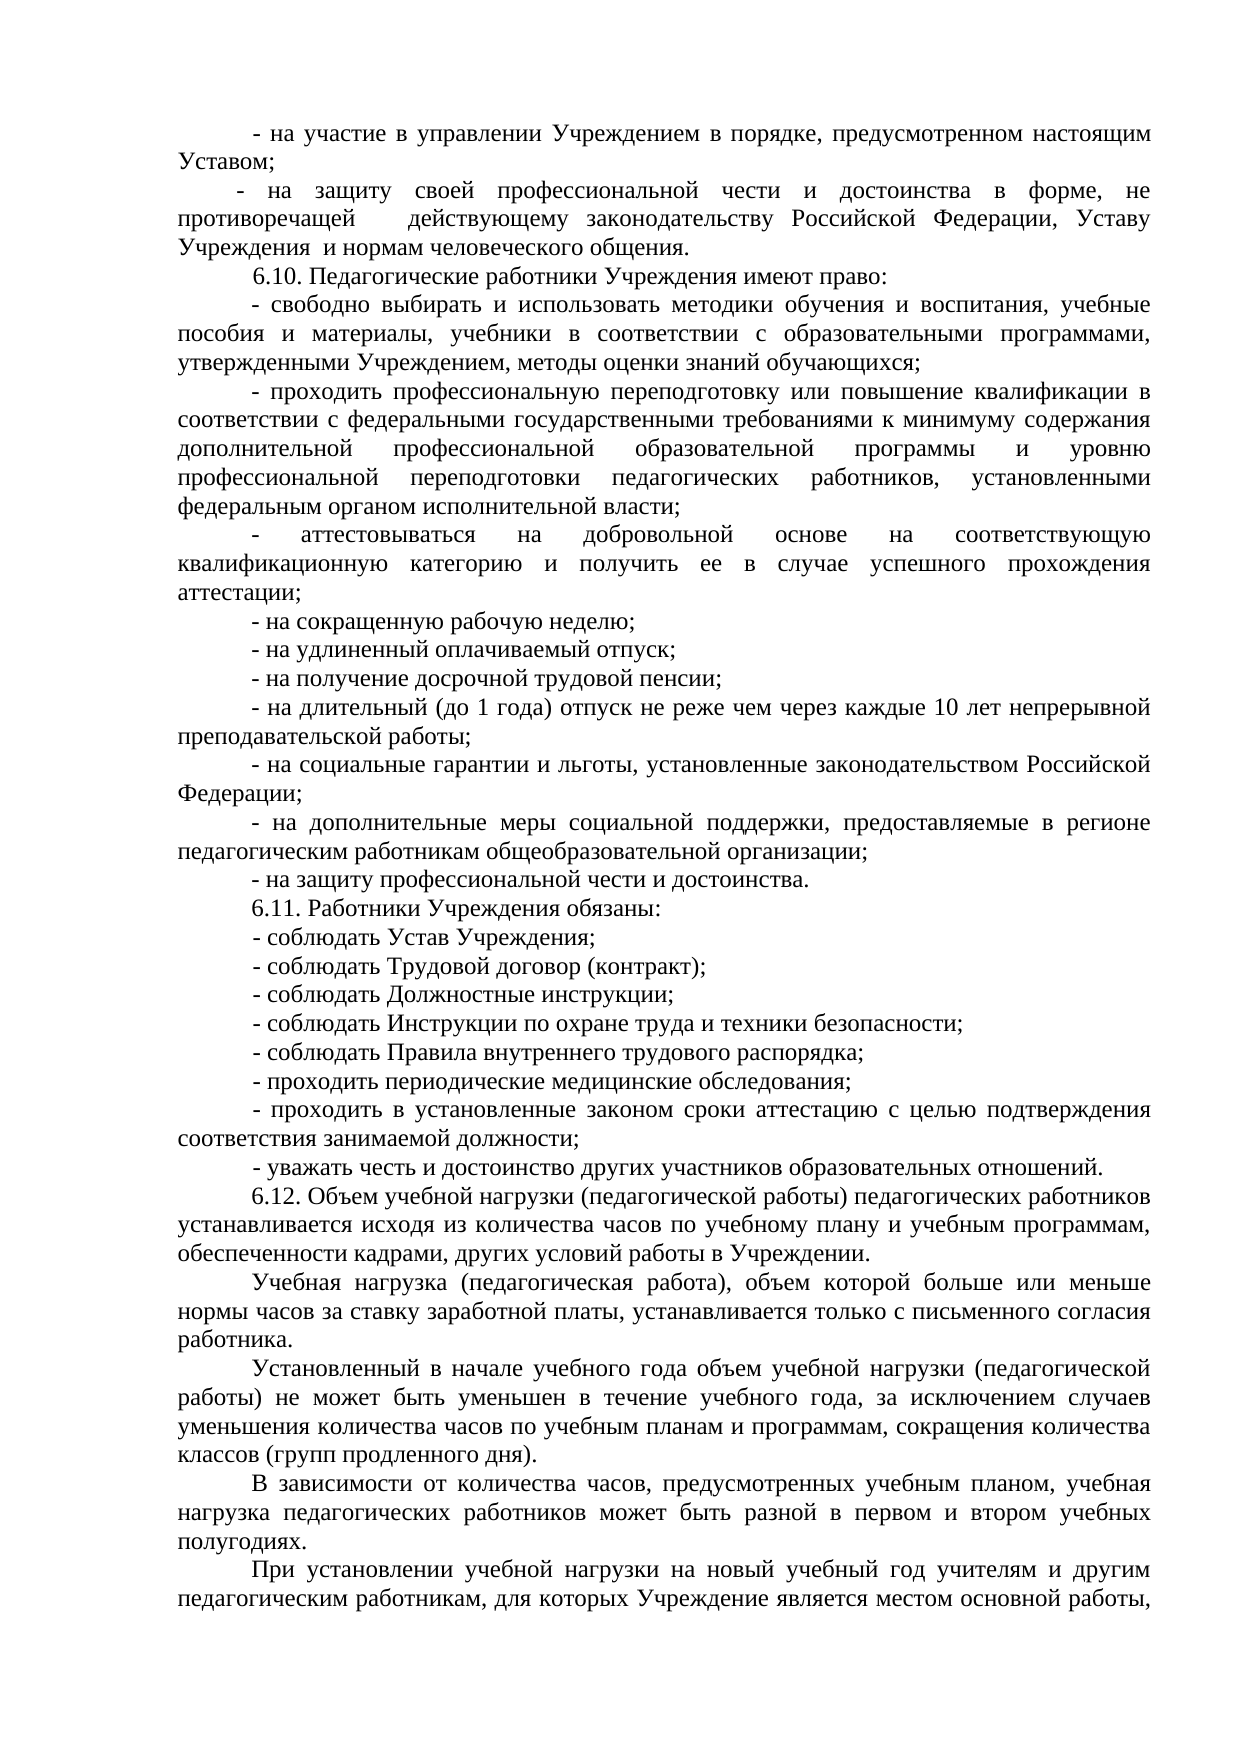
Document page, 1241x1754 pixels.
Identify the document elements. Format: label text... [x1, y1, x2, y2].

text В зависимости от количества часов, предусмотренных учебным планом, учебная нагрузка педагогических работников может быть разной в первом и втором учебных полугодиях. [177, 1468, 1152, 1554]
text - на участие в управлении Учреждением в порядке, предусмотренном настоящим Уставом; [177, 118, 1152, 175]
text - соблюдать Должностные инструкции; [177, 979, 1152, 1008]
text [177, 1554, 1152, 1612]
text - на защиту профессиональной чести и достоинства. [177, 864, 1152, 893]
text - аттестовываться на добровольной основе на соответствующую квалификационную категорию и получить ее в случае успешного прохождения аттестации; [177, 519, 1152, 606]
text 6.11. Работники Учреждения обязаны: [177, 893, 1152, 922]
text - соблюдать Инструкции по охране труда и техники безопасности; [177, 1008, 1152, 1037]
text - соблюдать Трудовой договор (контракт); [177, 951, 1152, 979]
text - проходить профессиональную переподготовку или повышение квалификации в соответствии с федеральными государственными требованиями к минимуму содержания дополнительной профессиональной образовательной программы и уровню профессиональной переподготовки педагогических работников, установленными федеральным органом исполнительной власти; [177, 376, 1152, 519]
text 6.10. Педагогические работники Учреждения имеют право: [177, 261, 1152, 289]
text - соблюдать Устав Учреждения; [177, 922, 1152, 951]
text - на сокращенную рабочую неделю; [177, 606, 1152, 634]
text - проходить периодические медицинские обследования; [177, 1066, 1152, 1094]
text 6.12. Объем учебной нагрузки (педагогической работы) педагогических работников устанавливается исходя из количества часов по учебному плану и учебным программам, обеспеченности кадрами, других условий работы в Учреждении. [177, 1181, 1152, 1267]
text - проходить в установленные законом сроки аттестацию с целью подтверждения соответствия занимаемой должности; [177, 1094, 1152, 1152]
text - на получение досрочной трудовой пенсии; [177, 663, 1152, 692]
text - свободно выбирать и использовать методики обучения и воспитания, учебные пособия и материалы, учебники в соответствии с образовательными программами, утвержденными Учреждением, методы оценки знаний обучающихся; [177, 289, 1152, 376]
text Установленный в начале учебного года объем учебной нагрузки (педагогической работы) не может быть уменьшен в течение учебного года, за исключением случаев уменьшения количества часов по учебным планам и программам, сокращения количества классов (групп продленного дня). [177, 1353, 1152, 1468]
text - соблюдать Правила внутреннего трудового распорядка; [177, 1037, 1152, 1066]
text - на дополнительные меры социальной поддержки, предоставляемые в регионе педагогическим работникам общеобразовательной организации; [177, 807, 1152, 864]
text - на социальные гарантии и льготы, установленные законодательством Российской Федерации; [177, 749, 1152, 807]
text - на длительный (до 1 года) отпуск не реже чем через каждые 10 лет непрерывной преподавательской работы; [177, 692, 1152, 749]
text Учебная нагрузка (педагогическая работа), объем которой больше или меньше нормы часов за ставку заработной платы, устанавливается только с письменного согласия работника. [177, 1267, 1152, 1353]
text - на удлиненный оплачиваемый отпуск; [177, 634, 1152, 663]
text - на защиту своей профессиональной чести и достоинства в форме, не противоречащей действующему законодательству Российской Федерации, Уставу Учреждения и нормам человеческого общения. [177, 175, 1152, 261]
text - уважать честь и достоинство других участников образовательных отношений. [177, 1152, 1152, 1181]
